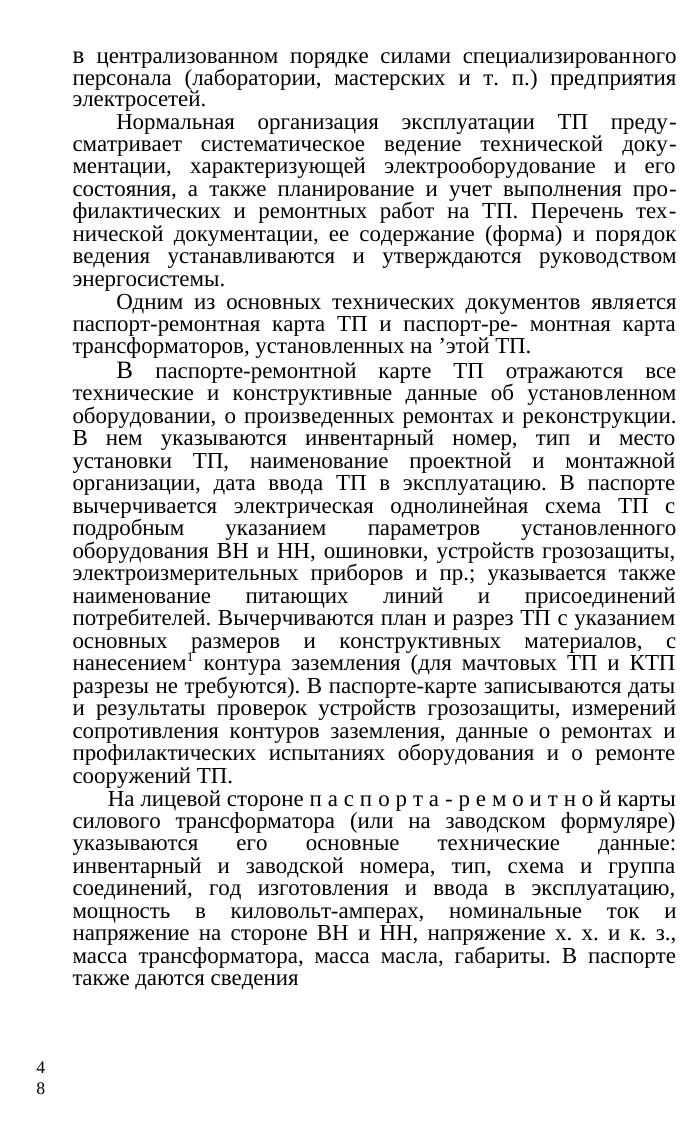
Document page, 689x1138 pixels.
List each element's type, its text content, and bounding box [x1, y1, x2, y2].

text В паспорте-ремонтной карте ТП отражаются все технические и конструктивные данные об установленном оборудовании, о произведенных ремонтах и реконструкции. В нем указываются инвентарный номер, тип и место установки ТП, наименование проектной и монтажной организации, дата ввода ТП в эксплуатацию. В паспорте вычерчивается электрическая однолинейная схема ТП с подробным указанием параметров установленного оборудования ВН и НН, ошиновки, устройств грозозащиты, электроизмерительных приборов и пр.; указывается также наименование питающих линий и присоединений потребителей. Вычерчиваются план и разрез ТП с указанием основных размеров и конструктивных материалов, с нанесением1 контура заземления (для мачтовых ТП и КТП разрезы не требуются). В паспорте-карте записываются даты и результаты проверок устройств грозозащиты, измерений сопротивления контуров заземления, данные о ремонтах и профилактических испытаниях оборудования и о ремонте сооружений ТП. [72, 359, 676, 788]
text На лицевой стороне п а с п о р т а - р е м о и т н о й карты силового трансформатора (или на заводском формуляре) указываются его основные технические данные: инвентарный и заводской номера, тип, схема и группа соединений, год изготовления и ввода в эксплуатацию, мощность в киловольт-амперах, номинальные ток и напряжение на стороне ВН и НН, напряжение х. х. и к. з., масса трансформатора, масса масла, габариты. В паспорте также даются сведения [72, 788, 676, 991]
text Нормальная организация эксплуатации ТП предусматривает систематическое ведение технической документации, характеризующей электрооборудование и его состояния, а также планирование и учет выполнения профилактических и ремонтных работ на ТП. Перечень технической документации, ее содержание (форма) и порядок ведения устанавливаются и утверждаются руководством энергосистемы. [72, 112, 676, 291]
text в централизованном порядке силами специализированного персонала (лаборатории, мастерских и т. п.) предприятия электросетей. [72, 45, 676, 112]
text Одним из основных технических документов является паспорт-ремонтная карта ТП и паспорт-ре- монтная карта трансформаторов, установленных на ’этой ТП. [72, 291, 676, 359]
